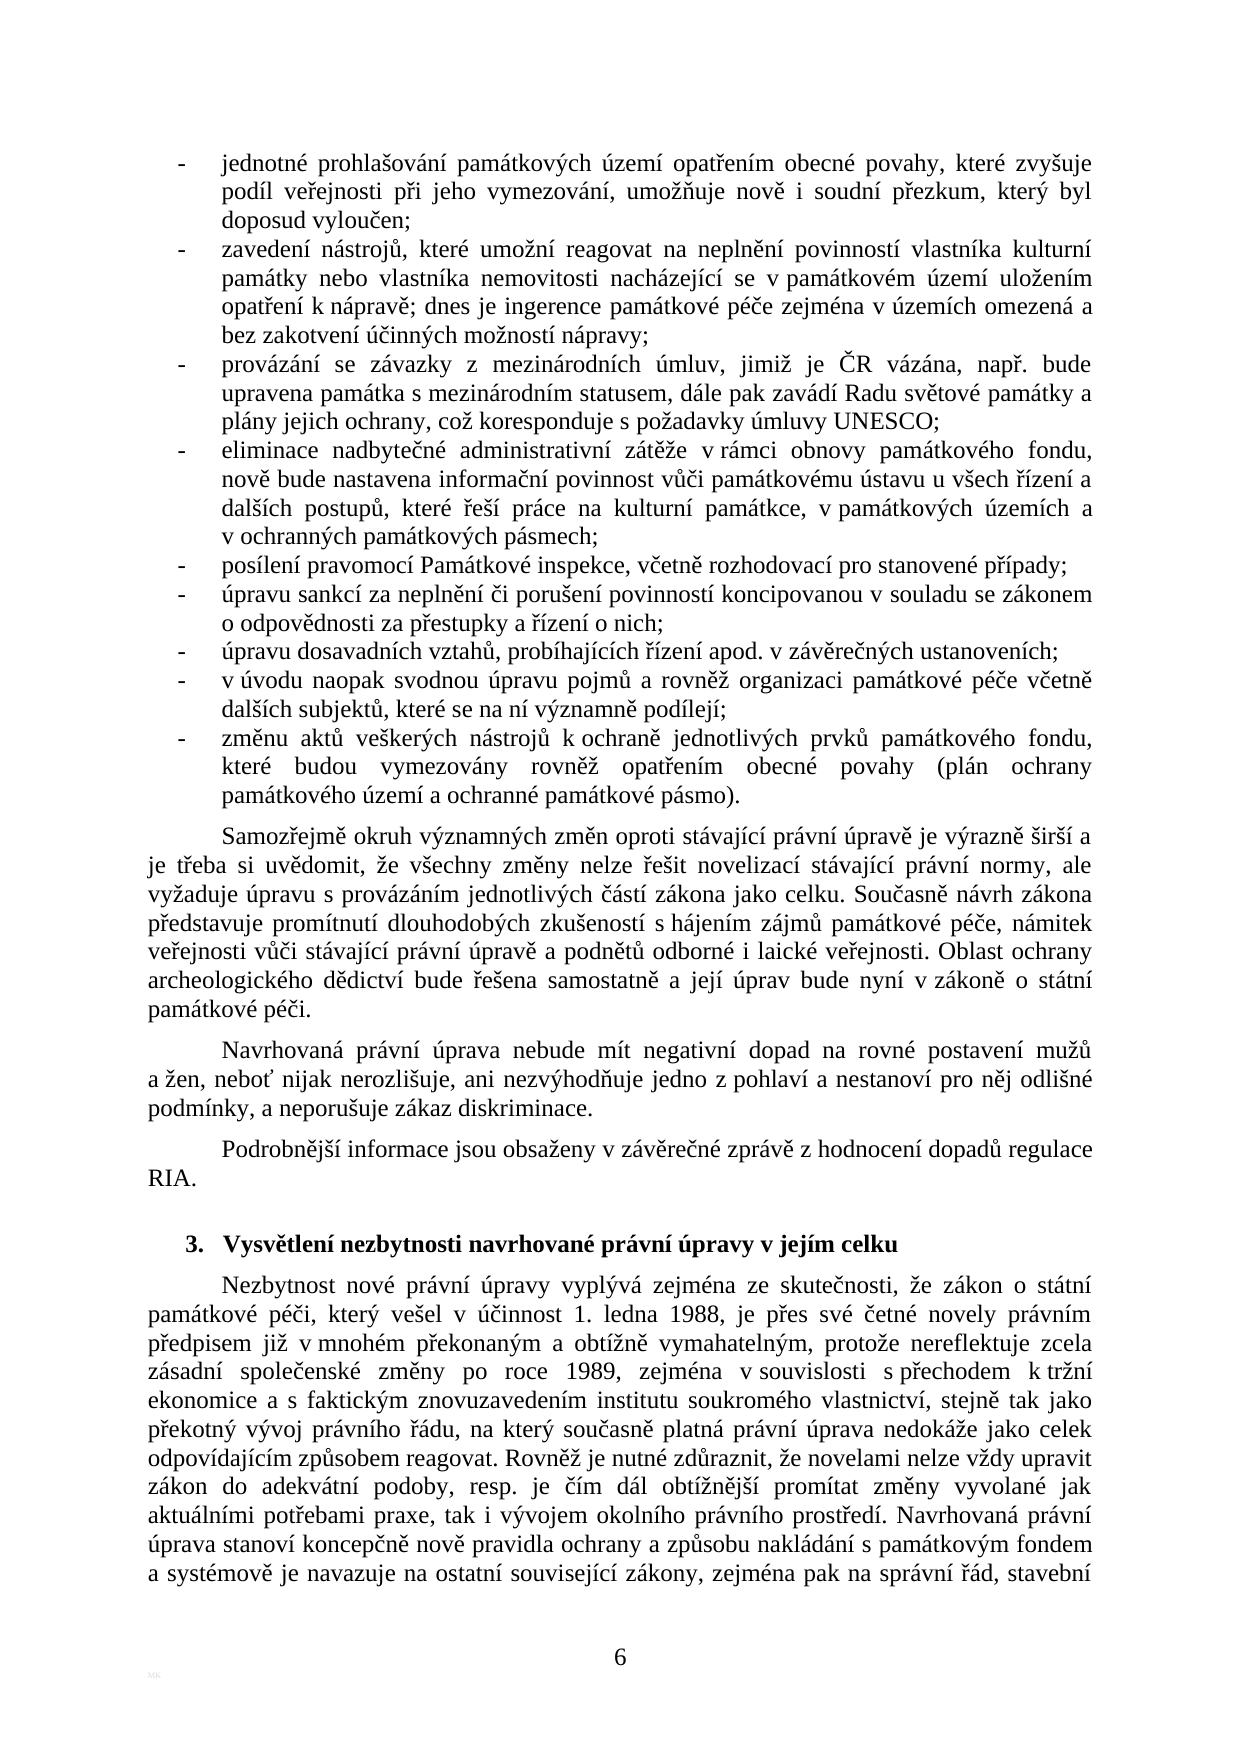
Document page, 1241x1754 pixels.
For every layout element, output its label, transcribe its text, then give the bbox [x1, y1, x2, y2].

list provázání se závazky z mezinárodních úmluv, jimiž je ČR vázána, např. bude upravena památka s mezinárodním statusem, dále pak zavádí Radu světové památky a plány jejich ochrany, což koresponduje s požadavky úmluvy UNESCO; [177, 349, 1093, 435]
list zavedení nástrojů, které umožní reagovat na neplnění povinností vlastníka kulturní památky nebo vlastníka nemovitosti nacházející se v památkovém území uložením opatření k nápravě; dnes je ingerence památkové péče zejména v územích omezená a bez zakotvení účinných možností nápravy; [177, 234, 1093, 349]
subtitle Vysvětlení nezbytnosti navrhované právní úpravy v jejím celku [185, 1229, 1093, 1258]
list posílení pravomocí Památkové inspekce, včetně rozhodovací pro stanovené případy; [177, 550, 1093, 579]
text Podrobnější informace jsou obsaženy v závěrečné zprávě z hodnocení dopadů regulace RIA. [148, 1134, 1093, 1191]
list eliminace nadbytečné administrativní zátěže v rámci obnovy památkového fondu, nově bude nastavena informační povinnost vůči památkovému ústavu u všech řízení a dalších postupů, které řeší práce na kulturní památkce, v památkových územích a v ochranných památkových pásmech; [177, 435, 1093, 550]
list úpravu dosavadních vztahů, probíhajících řízení apod. v závěrečných ustanoveních; [177, 636, 1093, 665]
text Navrhovaná právní úprava nebude mít negativní dopad na rovné postavení mužů a žen, neboť nijak nerozlišuje, ani nezvýhodňuje jedno z pohlaví a nestanoví pro něj odlišné podmínky, a neporušuje zákaz diskriminace. [148, 1035, 1093, 1121]
list úpravu sankcí za neplnění či porušení povinností koncipovanou v souladu se zákonem o odpovědnosti za přestupky a řízení o nich; [177, 579, 1093, 636]
list v úvodu naopak svodnou úpravu pojmů a rovněž organizaci památkové péče včetně dalších subjektů, které se na ní významně podílejí; [177, 665, 1093, 723]
text Samozřejmě okruh významných změn oproti stávající právní úpravě je výrazně širší a je třeba si uvědomit, že všechny změny nelze řešit novelizací stávající právní normy, ale vyžaduje úpravu s provázáním jednotlivých částí zákona jako celku. Současně návrh zákona představuje promítnutí dlouhodobých zkušeností s hájením zájmů památkové péče, námitek veřejnosti vůči stávající právní úpravě a podnětů odborné i laické veřejnosti. Oblast ochrany archeologického dědictví bude řešena samostatně a její úprav bude nyní v zákoně o státní památkové péči. [148, 821, 1093, 1023]
list jednotné prohlašování památkových území opatřením obecné povahy, které zvyšuje podíl veřejnosti při jeho vymezování, umožňuje nově i soudní přezkum, který byl doposud vyloučen; [177, 148, 1093, 234]
list změnu aktů veškerých nástrojů k ochraně jednotlivých prvků památkového fondu, které budou vymezovány rovněž opatřením obecné povahy (plán ochrany památkového území a ochranné památkové pásmo). [177, 723, 1093, 809]
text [148, 1270, 1093, 1586]
